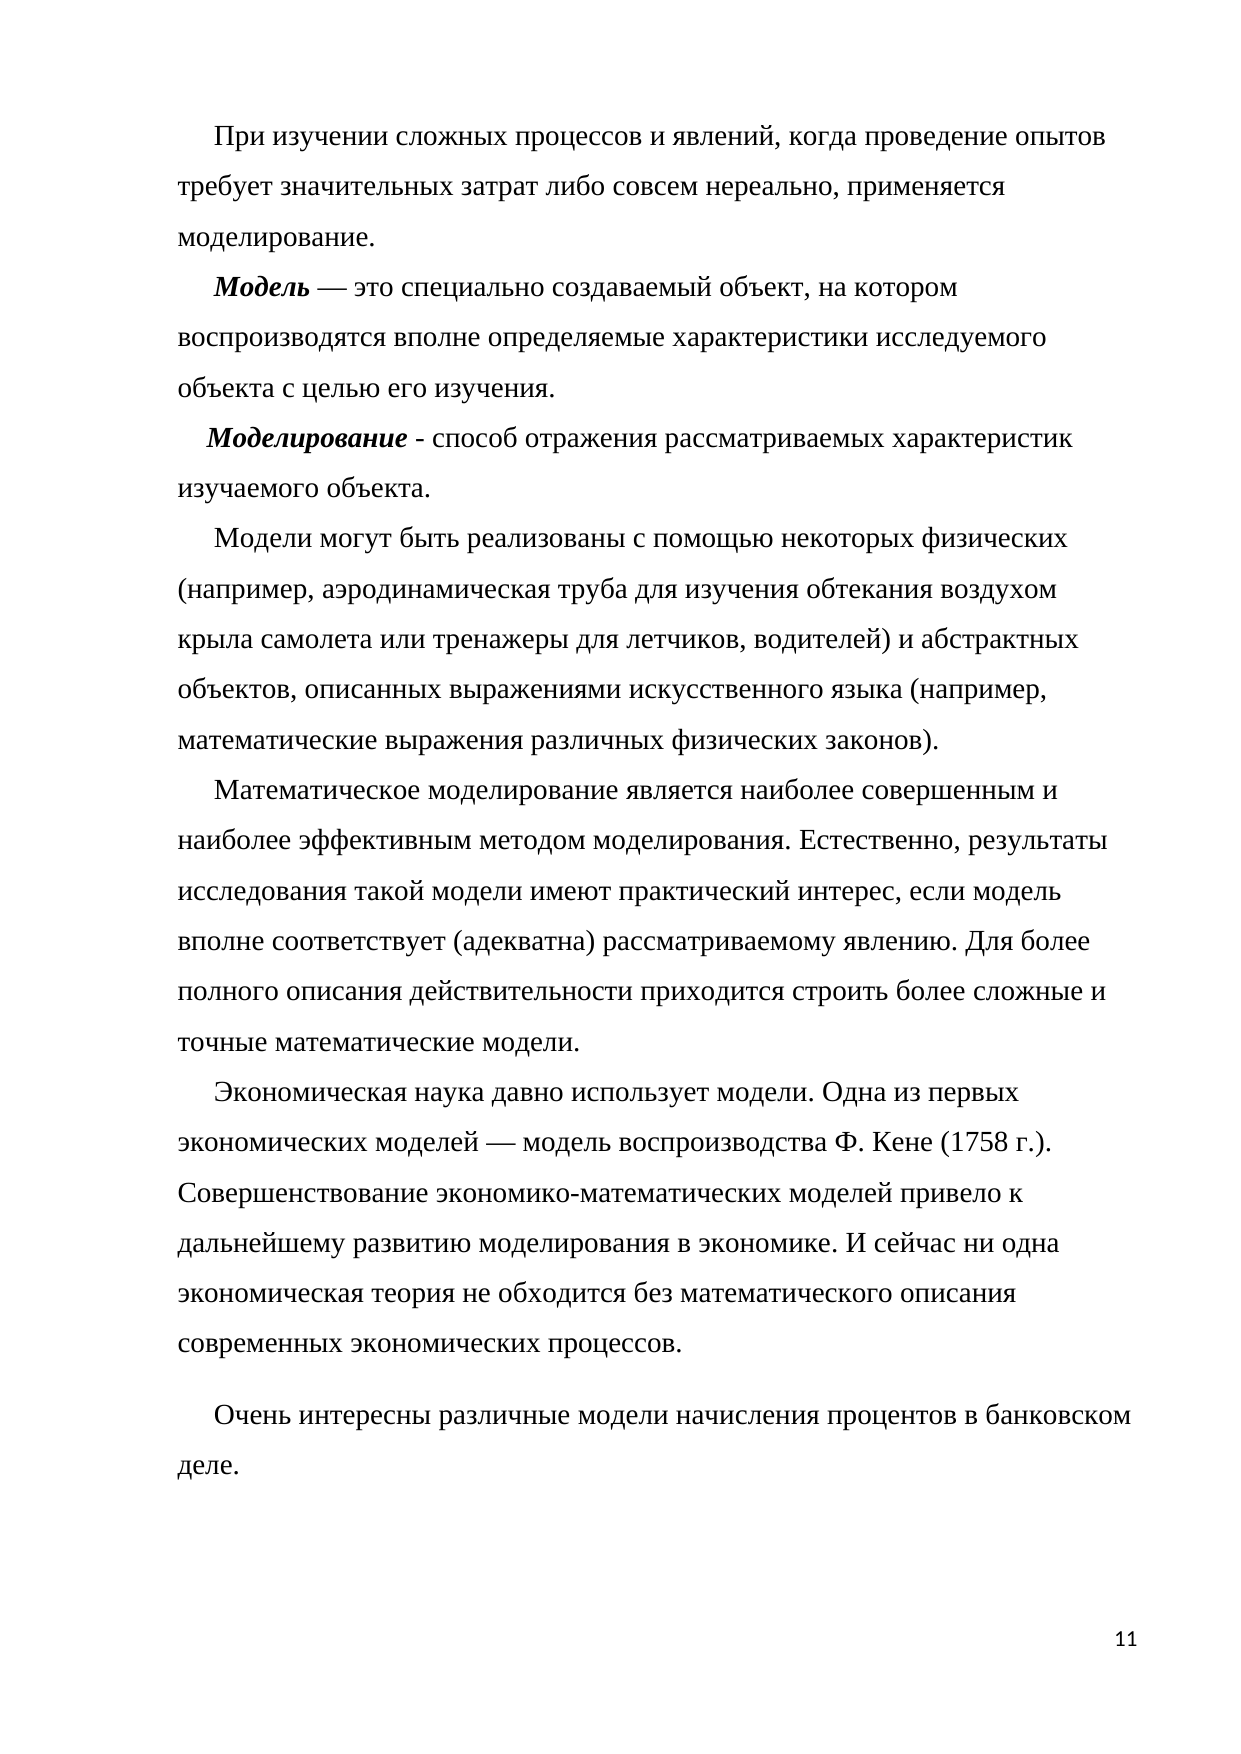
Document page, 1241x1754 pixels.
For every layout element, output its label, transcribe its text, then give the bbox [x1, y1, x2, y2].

text Очень интересны различные модели начисления процентов в банковском деле. [177, 1397, 1137, 1481]
text При изучении сложных процессов и явлений, когда проведение опытов требует значительных затрат либо совсем нереально, применяется моделирование. [177, 118, 1137, 252]
text Моделирование - способ отражения рассматриваемых характеристик изучаемого объекта. [177, 420, 1137, 504]
text Математическое моделирование является наиболее совершенным и наиболее эффективным методом моделирования. Естественно, результаты исследования такой модели имеют практический интерес, если модель вполне соответствует (адекватна) рассматриваемому явлению. Для более полного описания действительности приходится строить более сложные и точные математические модели. [177, 772, 1137, 1057]
text Модель — это специально создаваемый объект, на котором воспроизводятся вполне определяемые характеристики исследуемого объекта с целью его изучения. [177, 269, 1137, 403]
text Экономическая наука давно использует модели. Одна из первых экономических моделей — модель воспроизводства Ф. Кене (1758 г.). Совершенствование экономико-математических моделей привело к дальнейшему развитию моделирования в экономике. И сейчас ни одна экономическая теория не обходится без математического описания современных экономических процессов. [177, 1074, 1137, 1359]
text Модели могут быть реализованы с помощью некоторых физических (например, аэродинамическая труба для изучения обтекания воздухом крыла самолета или тренажеры для летчиков, водителей) и абстрактных объектов, описанных выражениями искусственного языка (например, математические выражения различных физических законов). [177, 521, 1137, 755]
